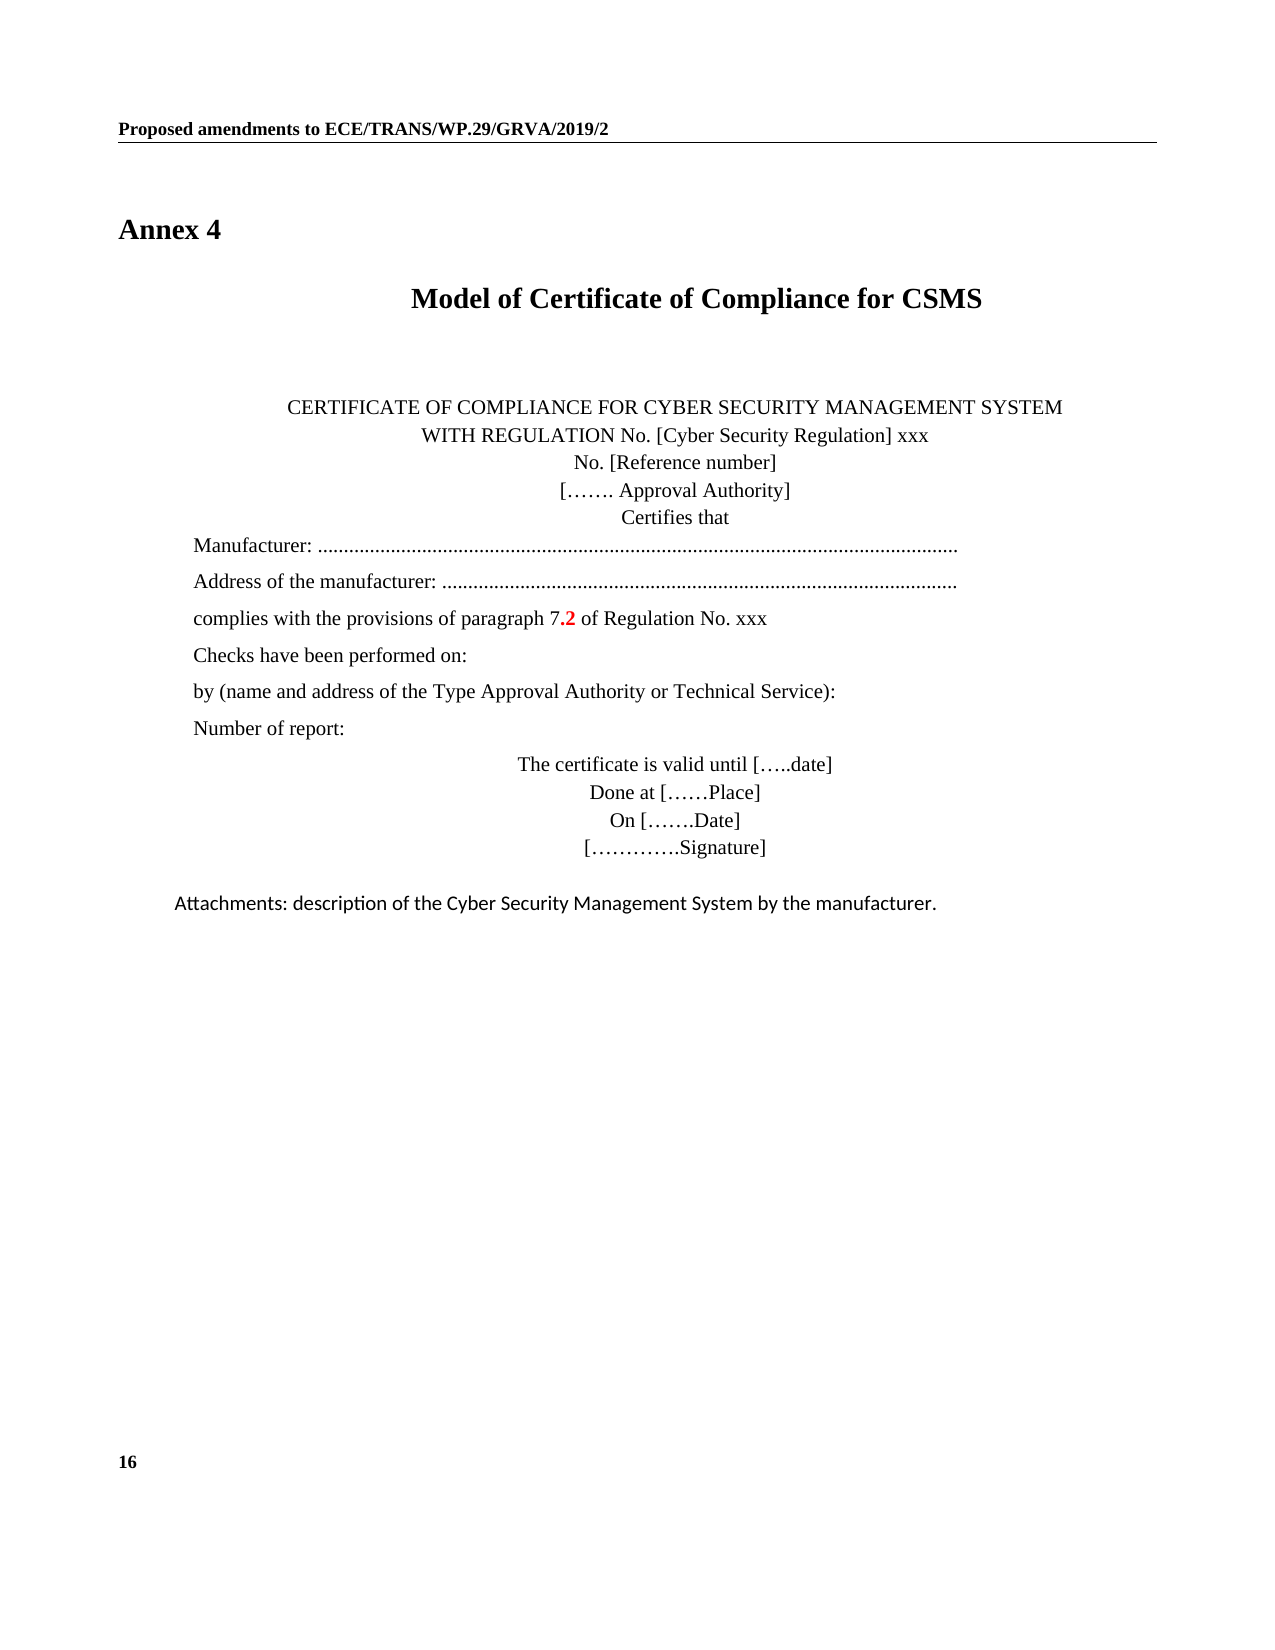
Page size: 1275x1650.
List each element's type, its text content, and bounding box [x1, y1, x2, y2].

text WITH REGULATION No. [Cyber Security Regulation] xxx [193, 422, 1157, 447]
text Manufacturer: ........................................................................................................................... [193, 533, 1157, 557]
text Address of the manufacturer: ................................................................................................... [193, 569, 1157, 593]
text Checks have been performed on: [193, 643, 1157, 667]
text [……. Approval Authority] [193, 478, 1157, 502]
text [………….Signature] [193, 835, 1157, 859]
text Model of Certificate of Compliance for CSMS [118, 283, 1039, 315]
text complies with the provisions of paragraph 7.2 of Regulation No. xxx [193, 606, 1157, 630]
text No. [Reference number] [193, 450, 1157, 474]
text On […….Date] [193, 807, 1157, 832]
text Certifies that [193, 505, 1157, 529]
text by (name and address of the Type Approval Authority or Technical Service): [193, 679, 1157, 703]
text Number of report: [193, 716, 1157, 740]
text Done at [……Place] [193, 780, 1157, 804]
text The certificate is valid until […..date] [193, 752, 1157, 776]
text Annex 4 [118, 215, 1039, 246]
text Attachments: description of the Cyber Security Management System by the manufacturer. [118, 890, 1157, 916]
text CERTIFICATE OF COMPLIANCE FOR CYBER SECURITY MANAGEMENT SYSTEM [193, 395, 1157, 419]
